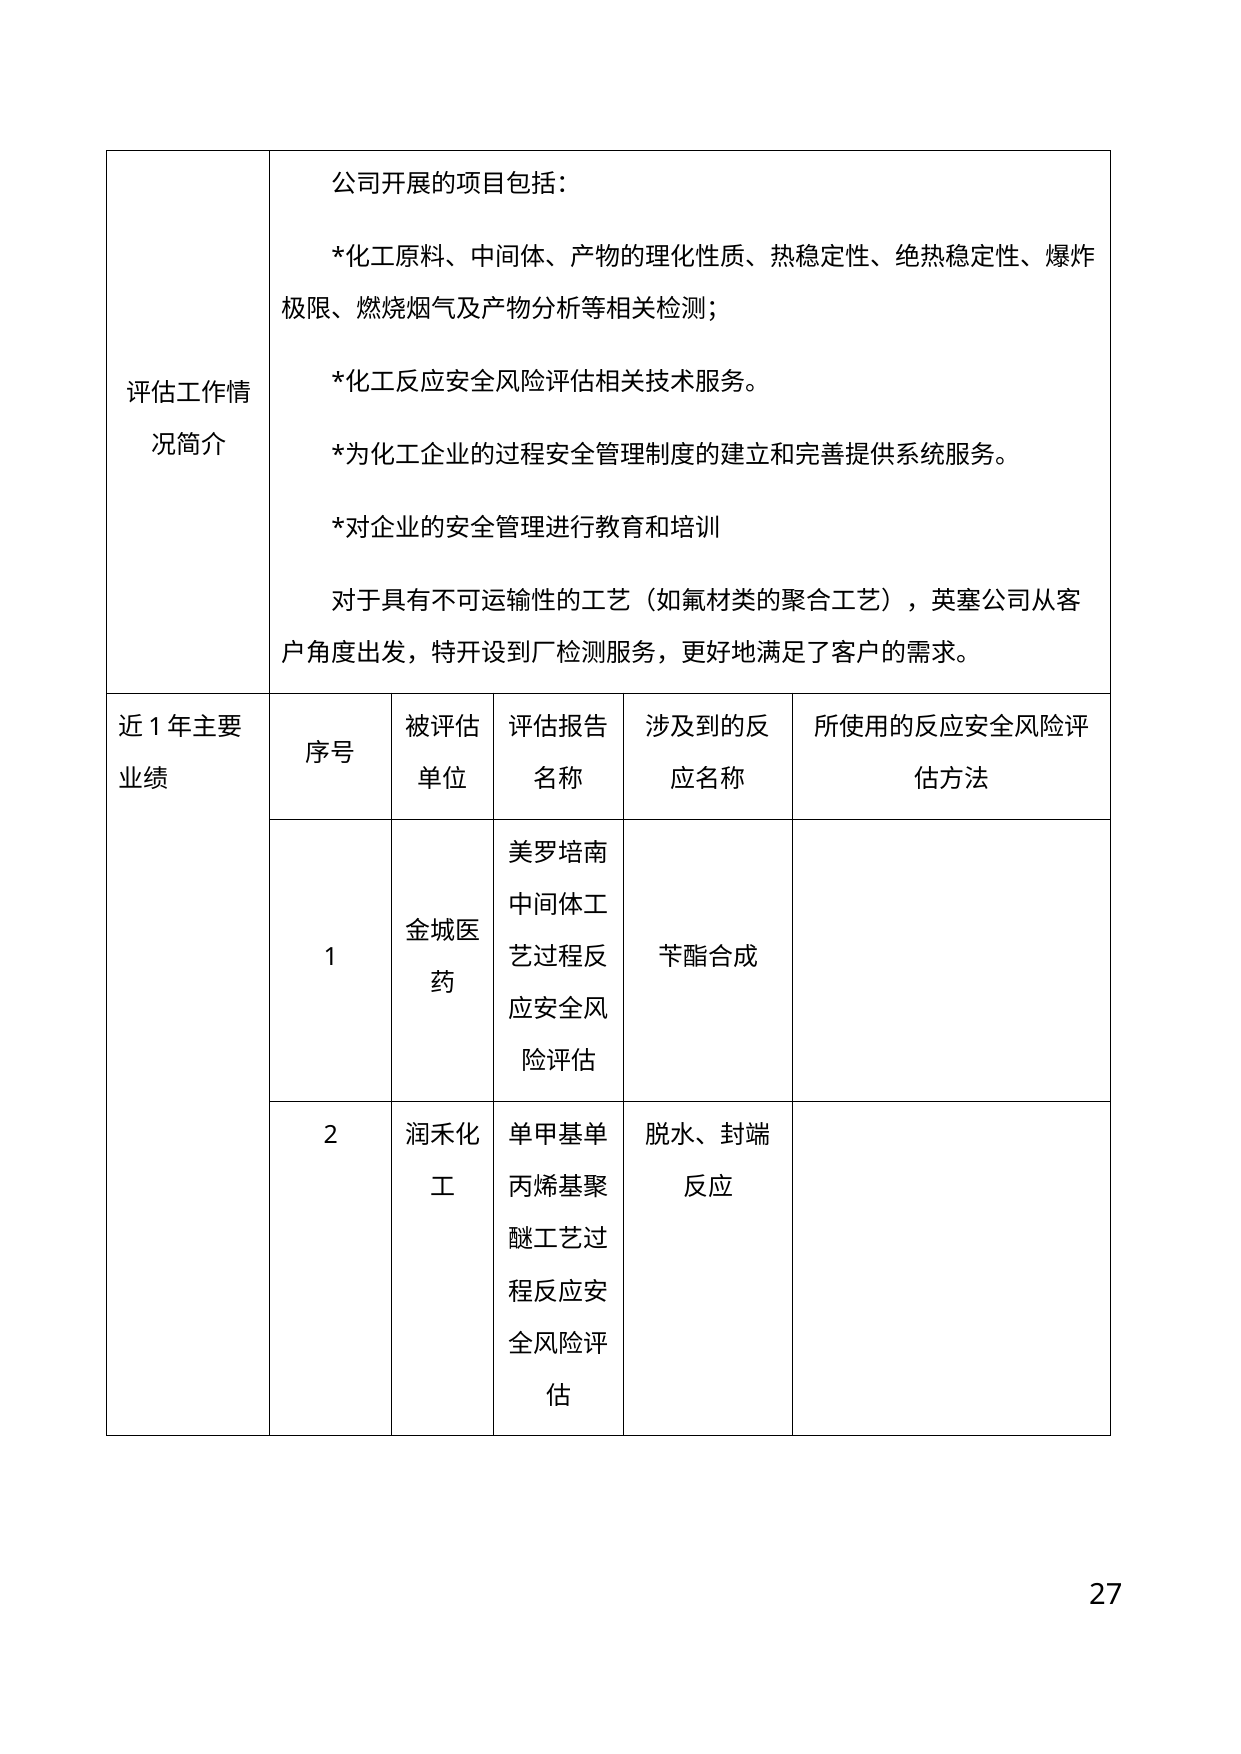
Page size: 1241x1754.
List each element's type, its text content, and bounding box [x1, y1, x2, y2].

table_cell 2 [270, 1102, 391, 1435]
table_cell [793, 820, 1110, 1101]
table_cell 被评估单位 [392, 694, 493, 819]
table_cell 近1年主要业绩 [107, 694, 269, 1435]
table_cell 涉及到的反应名称 [624, 694, 792, 819]
table_cell 单甲基单丙烯基聚醚工艺过程反应安全风险评估 [494, 1102, 623, 1435]
table_cell 金城医药 [392, 820, 493, 1101]
table_cell 美罗培南中间体工艺过程反应安全风险评估 [494, 820, 623, 1101]
table_cell 评估报告名称 [494, 694, 623, 819]
table_cell 序号 [270, 694, 391, 819]
table_cell 评估工作情况简介 [107, 151, 269, 693]
table_cell [793, 1102, 1110, 1435]
table_cell 苄酯合成 [624, 820, 792, 1101]
table_cell 公司开展的项目包括： *化工原料、中间体、产物的理化性质、热稳定性、绝热稳定性、爆炸极限、燃烧烟气及产物分析等相关检测； *化工反应安全风险评估相关技术服务。 *为化工企业的过程安全管理制度的建立和完善提供系统服务。 *对企业的安全管理进行教育和培训 对于具有不可运输性的工艺（如氟材类的聚合工艺），英塞公司从客户角度出发，特开设到厂检测服务，更好地满足了客户的需求。 [270, 151, 1110, 693]
table_cell 1 [270, 820, 391, 1101]
table_cell 所使用的反应安全风险评估方法 [793, 694, 1110, 819]
table_cell 脱水、封端反应 [624, 1102, 792, 1435]
table_cell 润禾化工 [392, 1102, 493, 1435]
